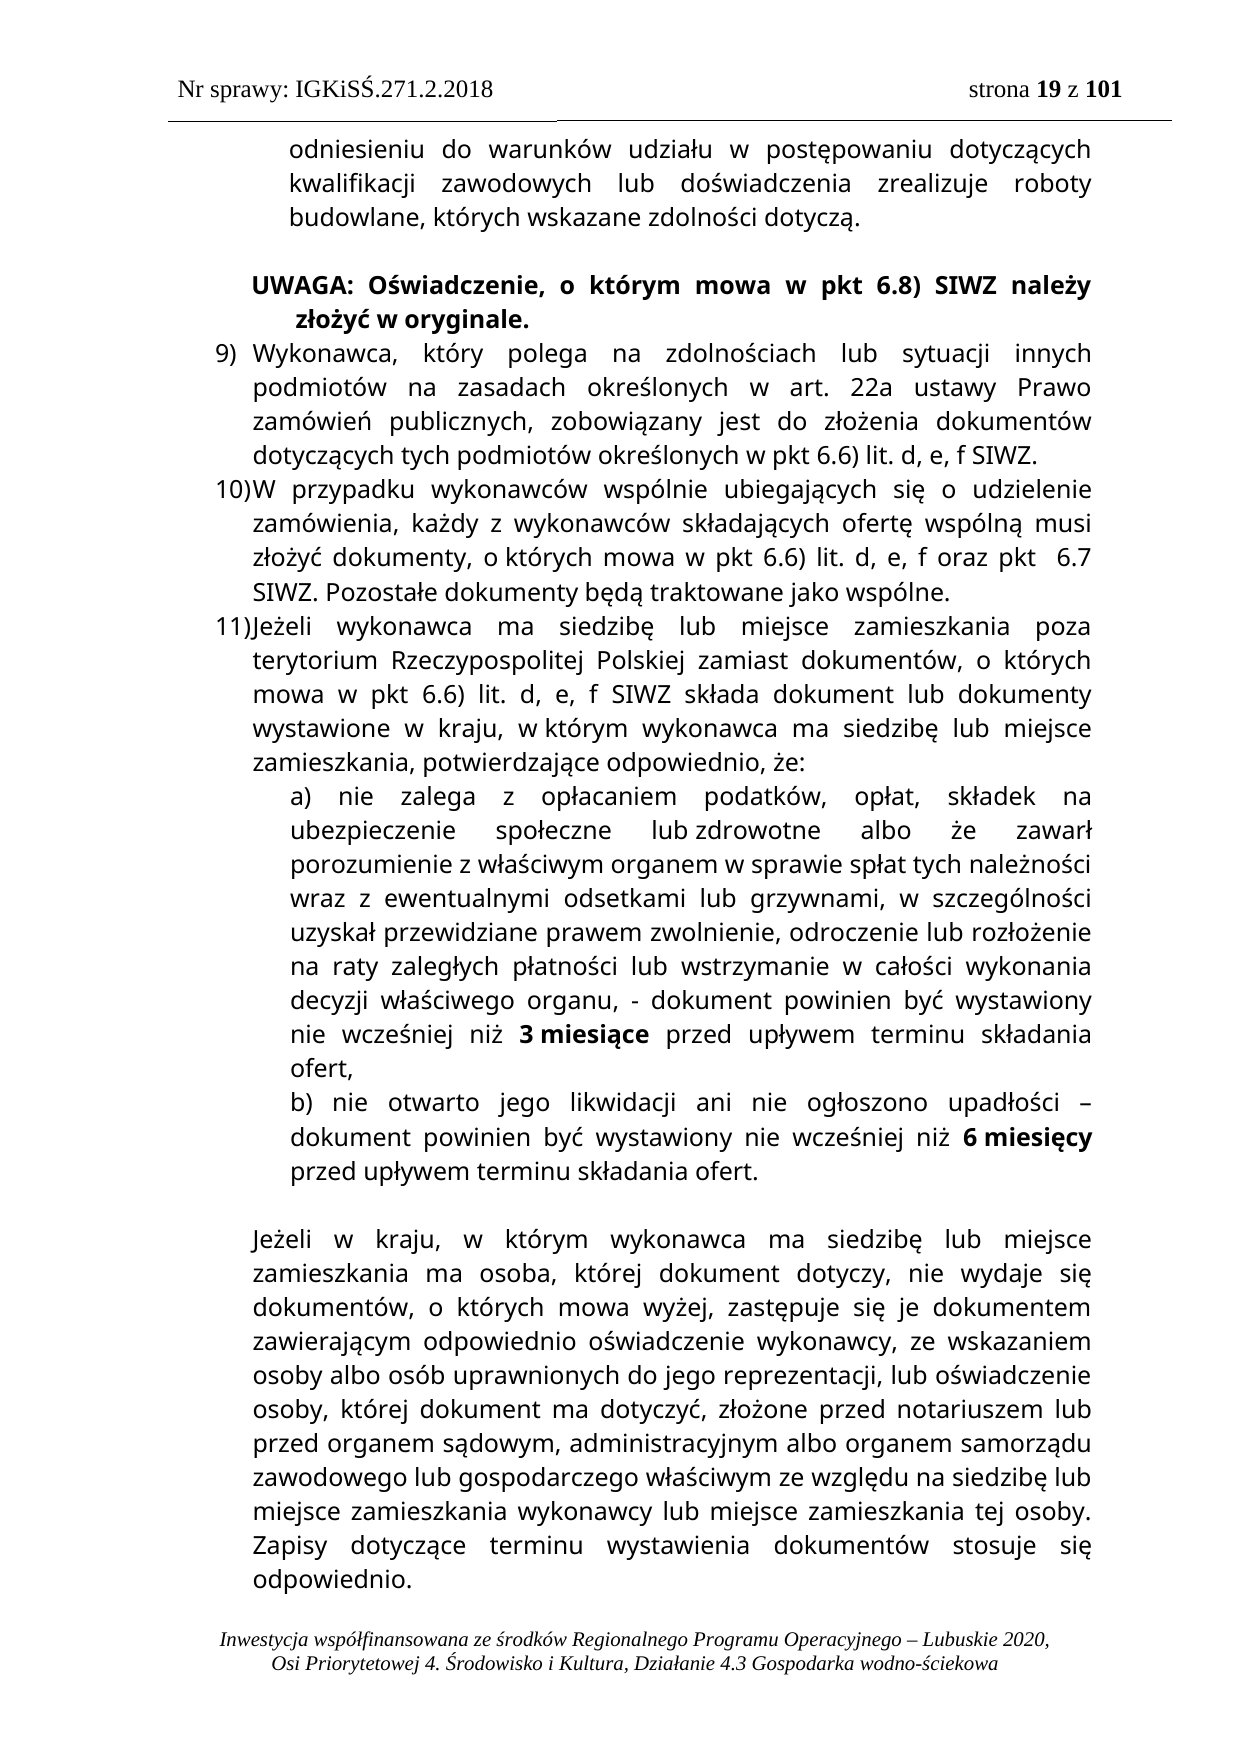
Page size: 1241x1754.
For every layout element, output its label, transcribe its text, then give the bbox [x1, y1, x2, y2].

list W przypadku wykonawców wspólnie ubiegających się o udzielenie zamówienia, każdy z wykonawców składających ofertę wspólną musi złożyć dokumenty, o których mowa w pkt 6.6) lit. d, e, f oraz pkt 6.7 SIWZ. Pozostałe dokumenty będą traktowane jako wspólne. [215, 472, 1092, 608]
list Jeżeli wykonawca ma siedzibę lub miejsce zamieszkania poza terytorium Rzeczypospolitej Polskiej zamiast dokumentów, o których mowa w pkt 6.6) lit. d, e, f SIWZ składa dokument lub dokumenty wystawione w kraju, w którym wykonawca ma siedzibę lub miejsce zamieszkania, potwierdzające odpowiednio, że: [215, 608, 1092, 778]
text Jeżeli w kraju, w którym wykonawca ma siedzibę lub miejsce zamieszkania ma osoba, której dokument dotyczy, nie wydaje się dokumentów, o których mowa wyżej, zastępuje się je dokumentem zawierającym odpowiednio oświadczenie wykonawcy, ze wskazaniem osoby albo osób uprawnionych do jego reprezentacji, lub oświadczenie osoby, której dokument ma dotyczyć, złożone przed notariuszem lub przed organem sądowym, administracyjnym albo organem samorządu zawodowego lub gospodarczego właściwym ze względu na siedzibę lub miejsce zamieszkania wykonawcy lub miejsce zamieszkania tej osoby. Zapisy dotyczące terminu wystawienia dokumentów stosuje się odpowiednio. [252, 1221, 1092, 1596]
list a) nie zalega z opłacaniem podatków, opłat, składek na ubezpieczenie społeczne lub zdrowotne albo że zawarł porozumienie z właściwym organem w sprawie spłat tych należności wraz z ewentualnymi odsetkami lub grzywnami, w szczególności uzyskał przewidziane prawem zwolnienie, odroczenie lub rozłożenie na raty zaległych płatności lub wstrzymanie w całości wykonania decyzji właściwego organu, - dokument powinien być wystawiony nie wcześniej niż 3 miesiące przed upływem terminu składania ofert, [290, 778, 1092, 1085]
text UWAGA: Oświadczenie, o którym mowa w pkt 6.8) SIWZ należy złożyć w oryginale. [177, 268, 1092, 336]
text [288, 131, 1092, 233]
list Wykonawca, który polega na zdolnościach lub sytuacji innych podmiotów na zasadach określonych w art. 22a ustawy Prawo zamówień publicznych, zobowiązany jest do złożenia dokumentów dotyczących tych podmiotów określonych w pkt 6.6) lit. d, e, f SIWZ. [215, 336, 1092, 472]
list b) nie otwarto jego likwidacji ani nie ogłoszono upadłości – dokument powinien być wystawiony nie wcześniej niż 6 miesięcy przed upływem terminu składania ofert. [290, 1085, 1092, 1187]
